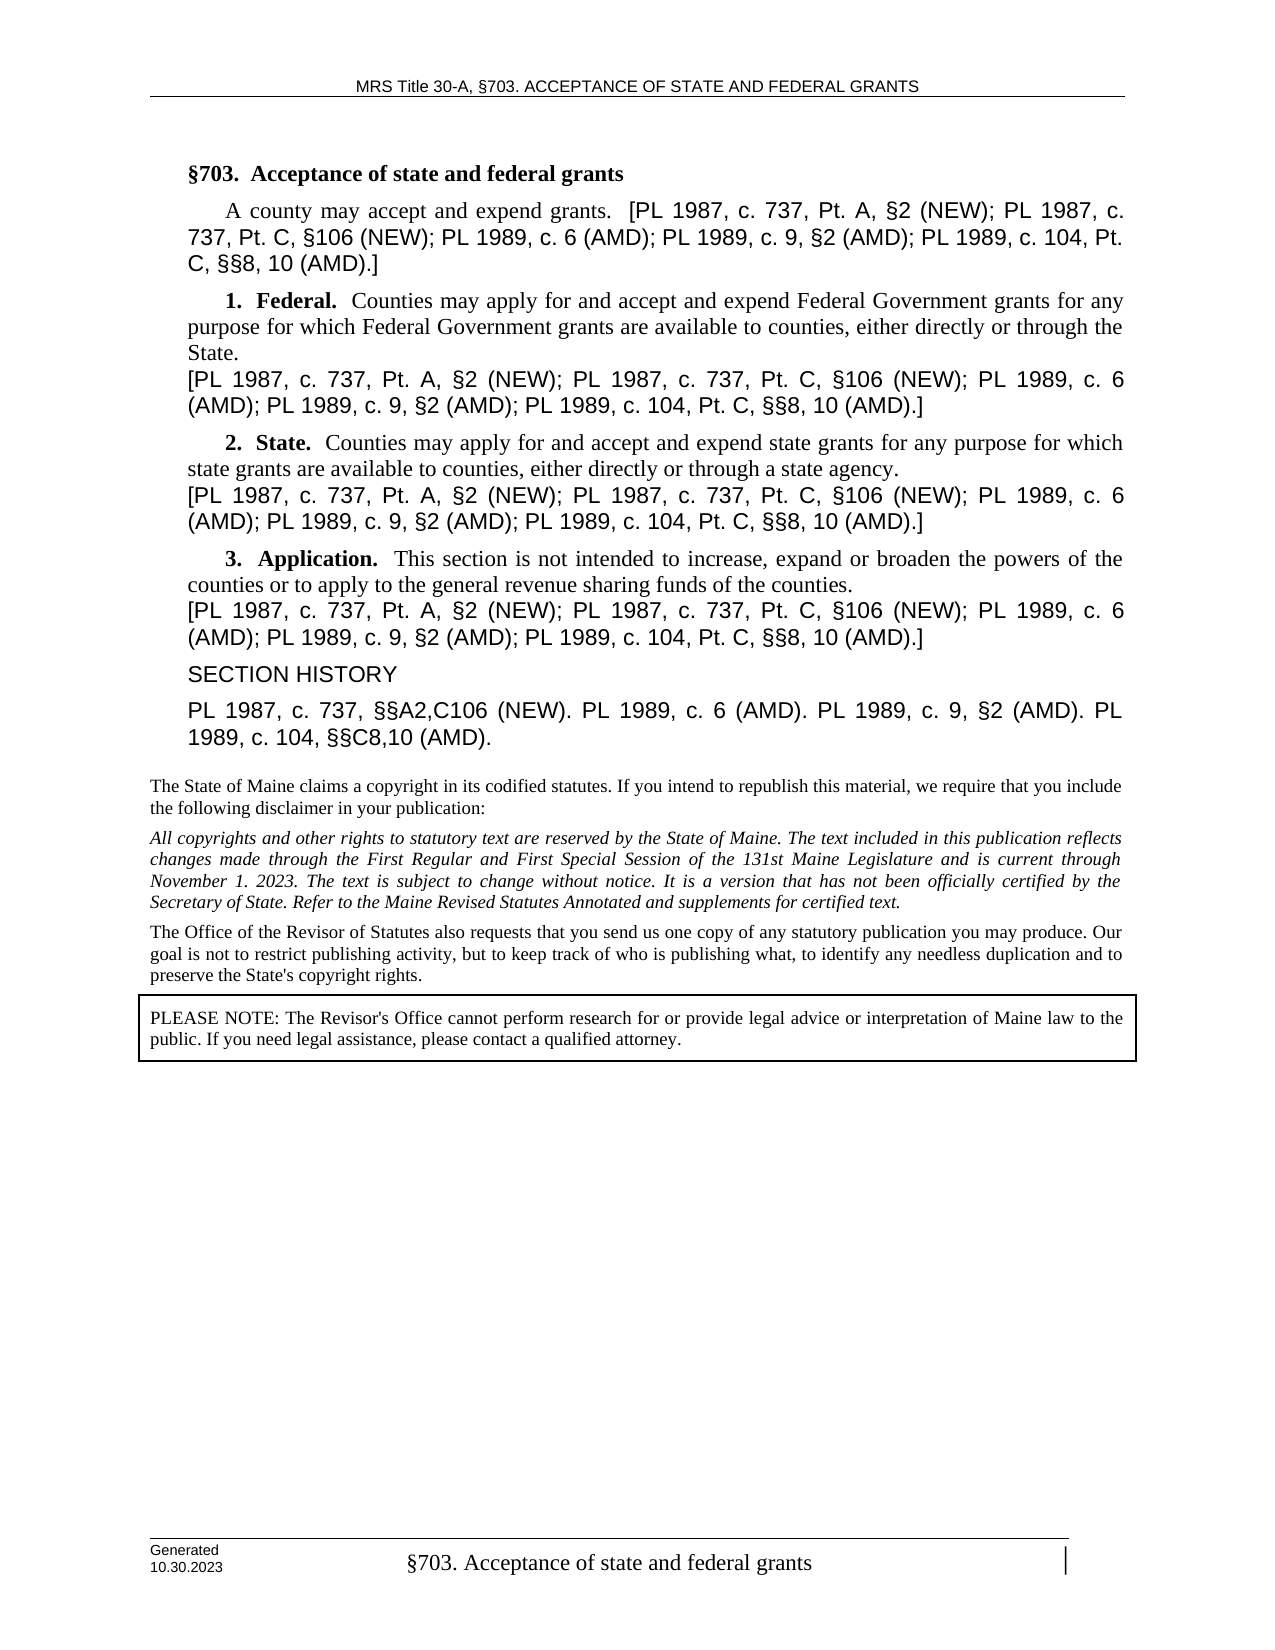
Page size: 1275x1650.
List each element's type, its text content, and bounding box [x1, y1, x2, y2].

text PLEASE NOTE: The Revisor's Office cannot perform research for or provide legal advice or interpretation of Maine law to the public. If you need legal assistance, please contact a qualified attorney. [140, 996, 1135, 1060]
text §703. Acceptance of state and federal grants [187, 160, 1125, 187]
text The Office of the Revisor of Statutes also requests that you send us one copy of any statutory publication you may produce. Our goal is not to restrict publishing activity, but to keep track of who is publishing what, to identify any needless duplication and to preserve the State's copyright rights. [150, 921, 1125, 986]
text A county may accept and expend grants. [PL 1987, c. 737, Pt. A, §2 (NEW); PL 1987, c. 737, Pt. C, §106 (NEW); PL 1989, c. 6 (AMD); PL 1989, c. 9, §2 (AMD); PL 1989, c. 104, Pt. C, §§8, 10 (AMD).] [187, 197, 1125, 276]
text PL 1987, c. 737, §§A2,C106 (NEW). PL 1989, c. 6 (AMD). PL 1989, c. 9, §2 (AMD). PL 1989, c. 104, §§C8,10 (AMD). [187, 697, 1125, 750]
text [PL 1987, c. 737, Pt. A, §2 (NEW); PL 1987, c. 737, Pt. C, §106 (NEW); PL 1989, c. 6 (AMD); PL 1989, c. 9, §2 (AMD); PL 1989, c. 104, Pt. C, §§8, 10 (AMD).] [187, 482, 1125, 534]
text All copyrights and other rights to statutory text are reserved by the State of Maine. The text included in this publication reflects changes made through the First Regular and First Special Session of the 131st Maine Legislature and is current through November 1. 2023 . The text is subject to change without notice. It is a version that has not been officially certified by the Secretary of State. Refer to the Maine Revised Statutes Annotated and supplements for certified text. [150, 827, 1125, 913]
text 2. State. Counties may apply for and accept and expend state grants for any purpose for which state grants are available to counties, either directly or through a state agency. [187, 429, 1125, 482]
text SECTION HISTORY [187, 661, 1125, 687]
text The State of Maine claims a copyright in its codified statutes. If you intend to republish this material, we require that you include the following disclaimer in your publication: [150, 775, 1125, 818]
text 3. Application. This section is not intended to increase, expand or broaden the powers of the counties or to apply to the general revenue sharing funds of the counties. [187, 545, 1125, 597]
text 1. Federal. Counties may apply for and accept and expend Federal Government grants for any purpose for which Federal Government grants are available to counties, either directly or through the State. [187, 287, 1125, 366]
text [PL 1987, c. 737, Pt. A, §2 (NEW); PL 1987, c. 737, Pt. C, §106 (NEW); PL 1989, c. 6 (AMD); PL 1989, c. 9, §2 (AMD); PL 1989, c. 104, Pt. C, §§8, 10 (AMD).] [187, 597, 1125, 650]
text [PL 1987, c. 737, Pt. A, §2 (NEW); PL 1987, c. 737, Pt. C, §106 (NEW); PL 1989, c. 6 (AMD); PL 1989, c. 9, §2 (AMD); PL 1989, c. 104, Pt. C, §§8, 10 (AMD).] [187, 366, 1125, 418]
